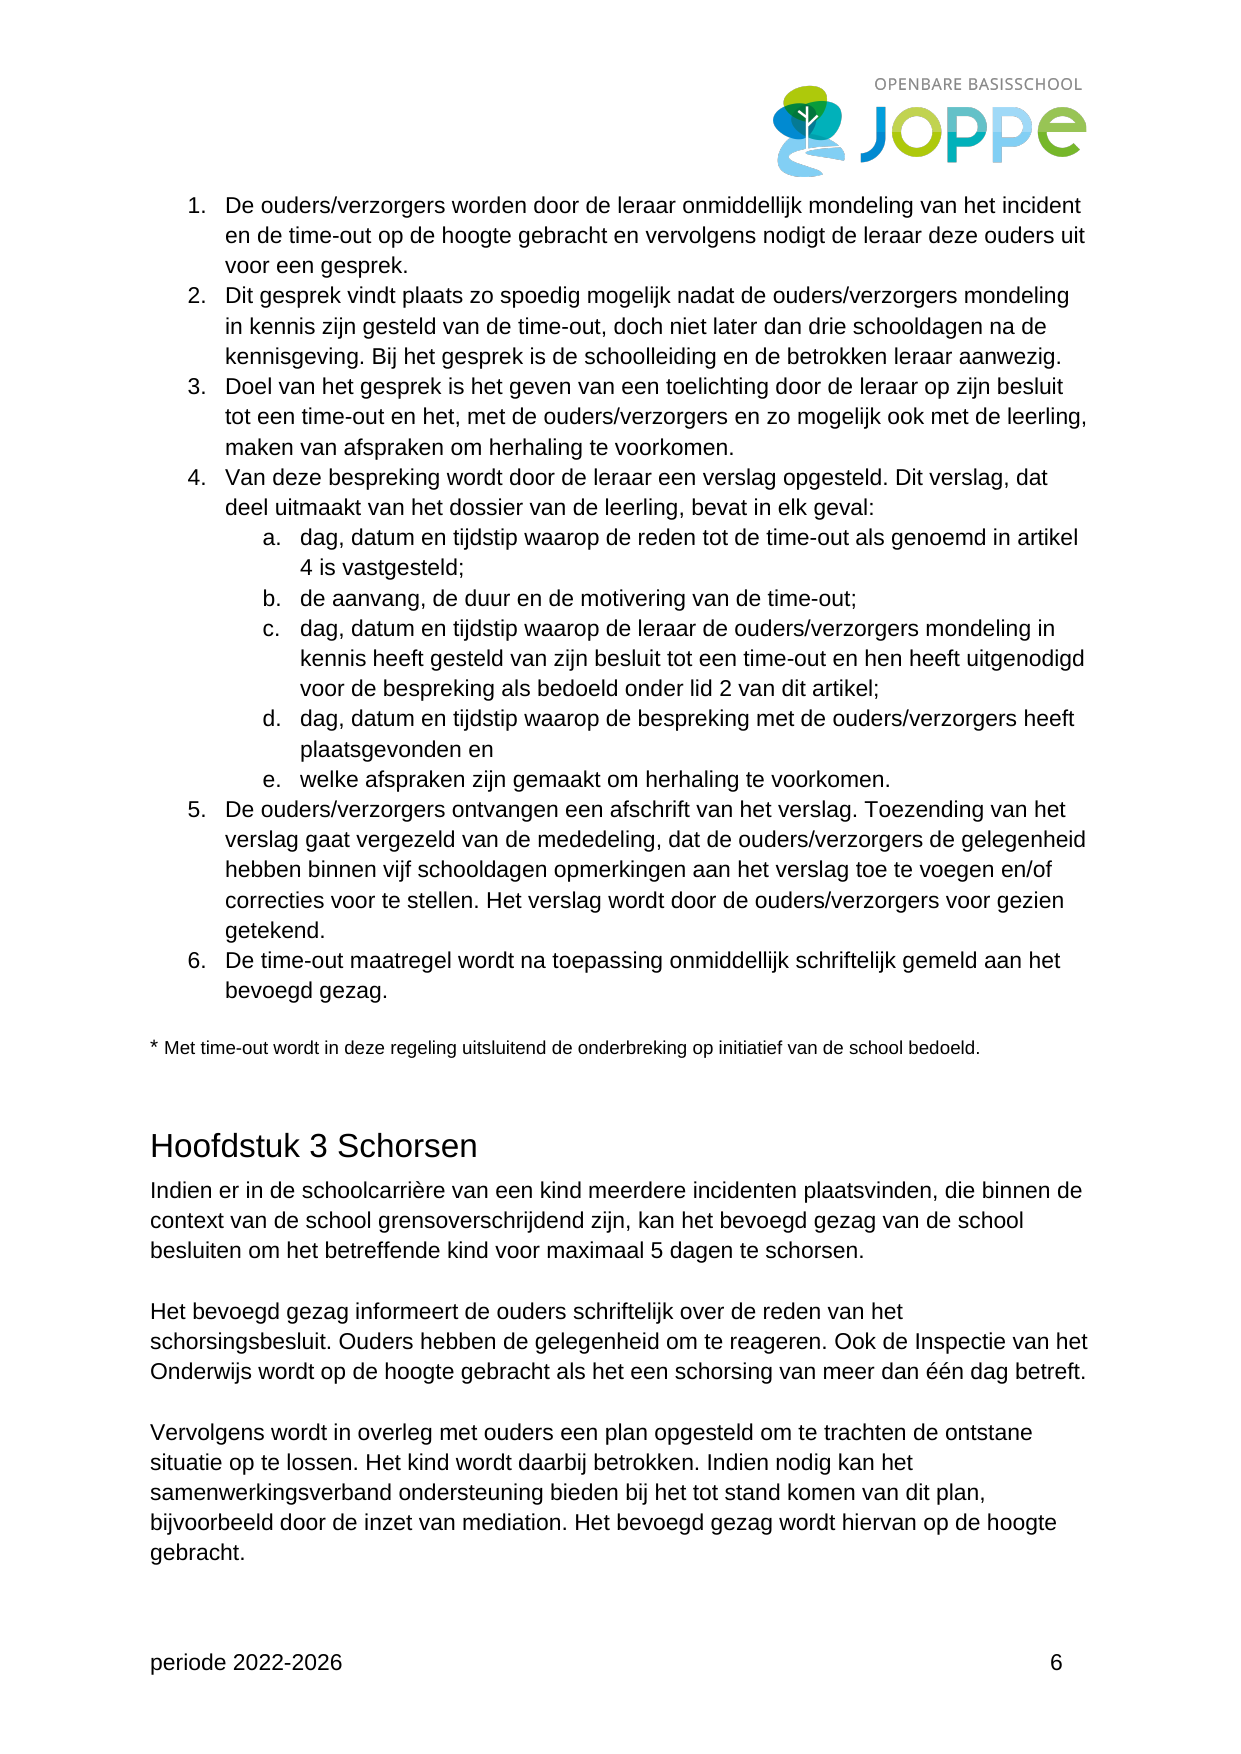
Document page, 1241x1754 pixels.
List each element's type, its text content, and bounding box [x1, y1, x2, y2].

text Het bevoegd gezag informeert de ouders schriftelijk over de reden van het schorsingsbesluit. Ouders hebben de gelegenheid om te reageren. Ook de Inspectie van het Onderwijs wordt op de hoogte gebracht als het een schorsing van meer dan één dag betreft. [150, 1298, 1090, 1384]
list de aanvang, de duur en de motivering van de time-out; [262, 584, 1090, 611]
list De time-out maatregel wordt na toepassing onmiddellijk schriftelijk gemeld aan het bevoegd gezag. [187, 947, 1090, 1004]
list Doel van het gesprek is het geven van een toelichting door de leraar op zijn besluit tot een time-out en het, met de ouders/verzorgers en zo mogelijk ook met de leerling, maken van afspraken om herhaling te voorkomen. [187, 373, 1090, 460]
text Indien er in de schoolcarrière van een kind meerdere incidenten plaatsvinden, die binnen de context van de school grensoverschrijdend zijn, kan het bevoegd gezag van de school besluiten om het betreffende kind voor maximaal 5 dagen te schorsen. [150, 1177, 1090, 1264]
picture [773, 78, 1087, 177]
text * Met time-out wordt in deze regeling uitsluitend de onderbreking op initiatief van de school bedoeld. [150, 1035, 1090, 1059]
list dag, datum en tijdstip waarop de bespreking met de ouders/verzorgers heeft plaatsgevonden en [262, 705, 1090, 762]
subtitle Hoofdstuk 3 Schorsen [150, 1126, 1090, 1164]
list welke afspraken zijn gemaakt om herhaling te voorkomen. [262, 766, 1090, 792]
list Dit gesprek vindt plaats zo spoedig mogelijk nadat de ouders/verzorgers mondeling in kennis zijn gesteld van de time-out, doch niet later dan drie schooldagen na de kennisgeving. Bij het gesprek is de schoolleiding en de betrokken leraar aanwezig. [187, 282, 1090, 369]
list De ouders/verzorgers worden door de leraar onmiddellijk mondeling van het incident en de time-out op de hoogte gebracht en vervolgens nodigt de leraar deze ouders uit voor een gesprek. [187, 192, 1090, 279]
list De ouders/verzorgers ontvangen een afschrift van het verslag. Toezending van het verslag gaat vergezeld van de mededeling, dat de ouders/verzorgers de gelegenheid hebben binnen vijf schooldagen opmerkingen aan het verslag toe te voegen en/of correcties voor te stellen. Het verslag wordt door de ouders/verzorgers voor gezien getekend. [187, 796, 1090, 943]
text Vervolgens wordt in overleg met ouders een plan opgesteld om te trachten de ontstane situatie op te lossen. Het kind wordt daarbij betrokken. Indien nodig kan het samenwerkingsverband ondersteuning bieden bij het tot stand komen van dit plan, bijvoorbeeld door de inzet van mediation. Het bevoegd gezag wordt hiervan op de hoogte gebracht. [150, 1418, 1090, 1566]
list dag, datum en tijdstip waarop de reden tot de time-out als genoemd in artikel 4 is vastgesteld; [262, 524, 1090, 581]
list Van deze bespreking wordt door de leraar een verslag opgesteld. Dit verslag, dat deel uitmaakt van het dossier van de leerling, bevat in elk geval: [187, 464, 1090, 520]
list dag, datum en tijdstip waarop de leraar de ouders/verzorgers mondeling in kennis heeft gesteld van zijn besluit tot een time-out en hen heeft uitgenodigd voor de bespreking als bedoeld onder lid 2 van dit artikel; [262, 615, 1090, 702]
